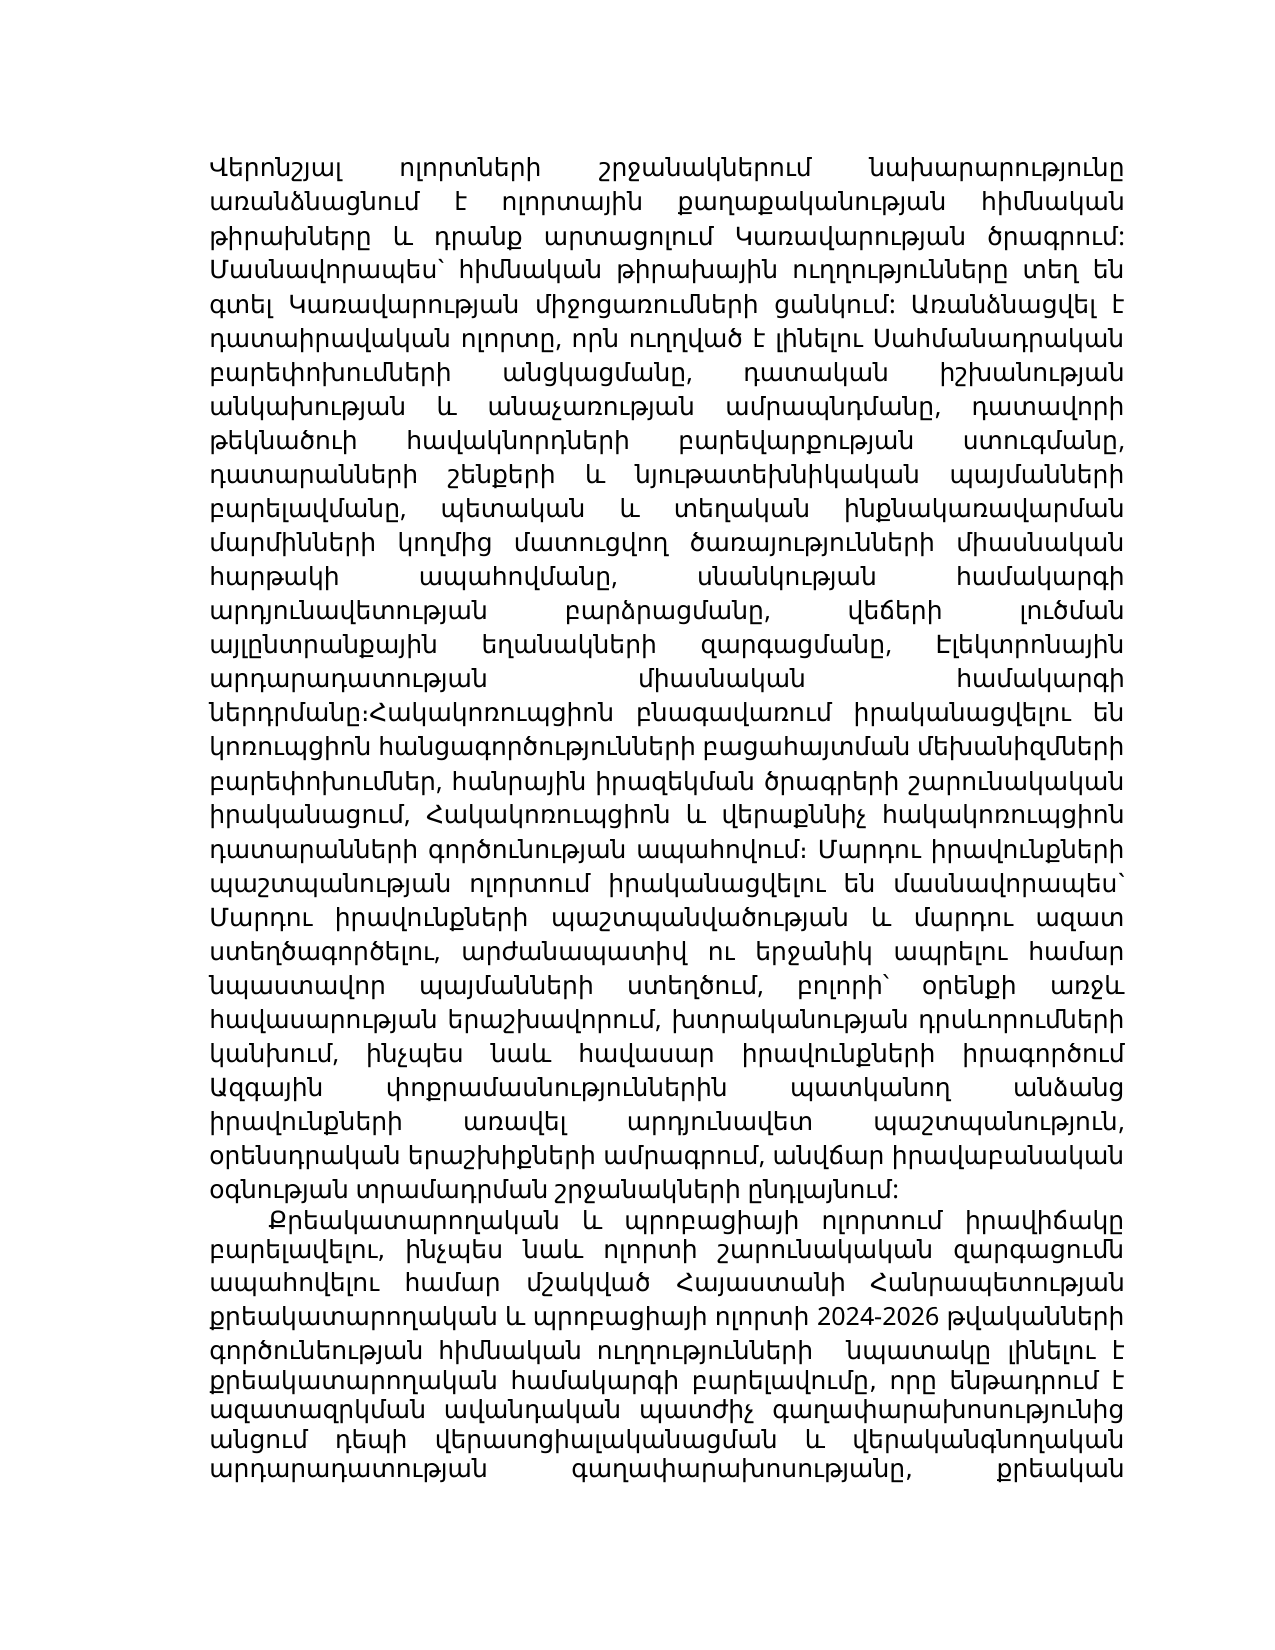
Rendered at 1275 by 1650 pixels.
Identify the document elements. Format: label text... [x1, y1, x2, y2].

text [209, 1206, 1125, 1483]
text Վերոնշյալ ոլորտների շրջանակներում նախարարությունը առանձնացնում է ոլորտային քաղաքականության հիմնական թիրախները և դրանք արտացոլում Կառավարության ծրագրում: Մասնավորապես` հիմնական թիրախային ուղղությունները տեղ են գտել Կառավարության միջոցառումների ցանկում: Առանձնացվել է դատաիրավական ոլորտը, որն ուղղված է լինելու Սահմանադրական բարեփոխումների անցկացմանը, դատական իշխանության անկախության և անաչառության ամրապնդմանը, դատավորի թեկնածուի հավակնորդների բարեվարքության ստուգմանը, դատարանների շենքերի և նյութատեխնիկական պայմանների բարելավմանը, պետական և տեղական ինքնակառավարման մարմինների կողմից մատուցվող ծառայությունների միասնական հարթակի ապահովմանը, սնանկության համակարգի արդյունավետության բարձրացմանը, վեճերի լուծման այլընտրանքային եղանակների զարգացմանը, Էլեկտրոնային արդարադատության միասնական համակարգի ներդրմանը։Հակակոռուպցիոն բնագավառում իրականացվելու են կոռուպցիոն հանցագործությունների բացահայտման մեխանիզմների բարեփոխումներ, հանրային իրազեկման ծրագրերի շարունակական իրականացում, Հակակոռուպցիոն և վերաքննիչ հակակոռուպցիոն դատարանների գործունության ապահովում։ Մարդու իրավունքների պաշտպանության ոլորտում իրականացվելու են մասնավորապես` Մարդու իրավունքների պաշտպանվածության և մարդու ազատ ստեղծագործելու, արժանապատիվ ու երջանիկ ապրելու համար նպաստավոր պայմանների ստեղծում, բոլորի՝ օրենքի առջև հավասարության երաշխավորում, խտրականության դրսևորումների կանխում, ինչպես նաև հավասար իրավունքների իրագործում Ազգային փոքրամասնություններին պատկանող անձանց իրավունքների առավել արդյունավետ պաշտպանություն, օրենսդրական երաշխիքների ամրագրում, անվճար իրավաբանական օգնության տրամադրման շրջանակների ընդլայնում: [209, 150, 1125, 1206]
